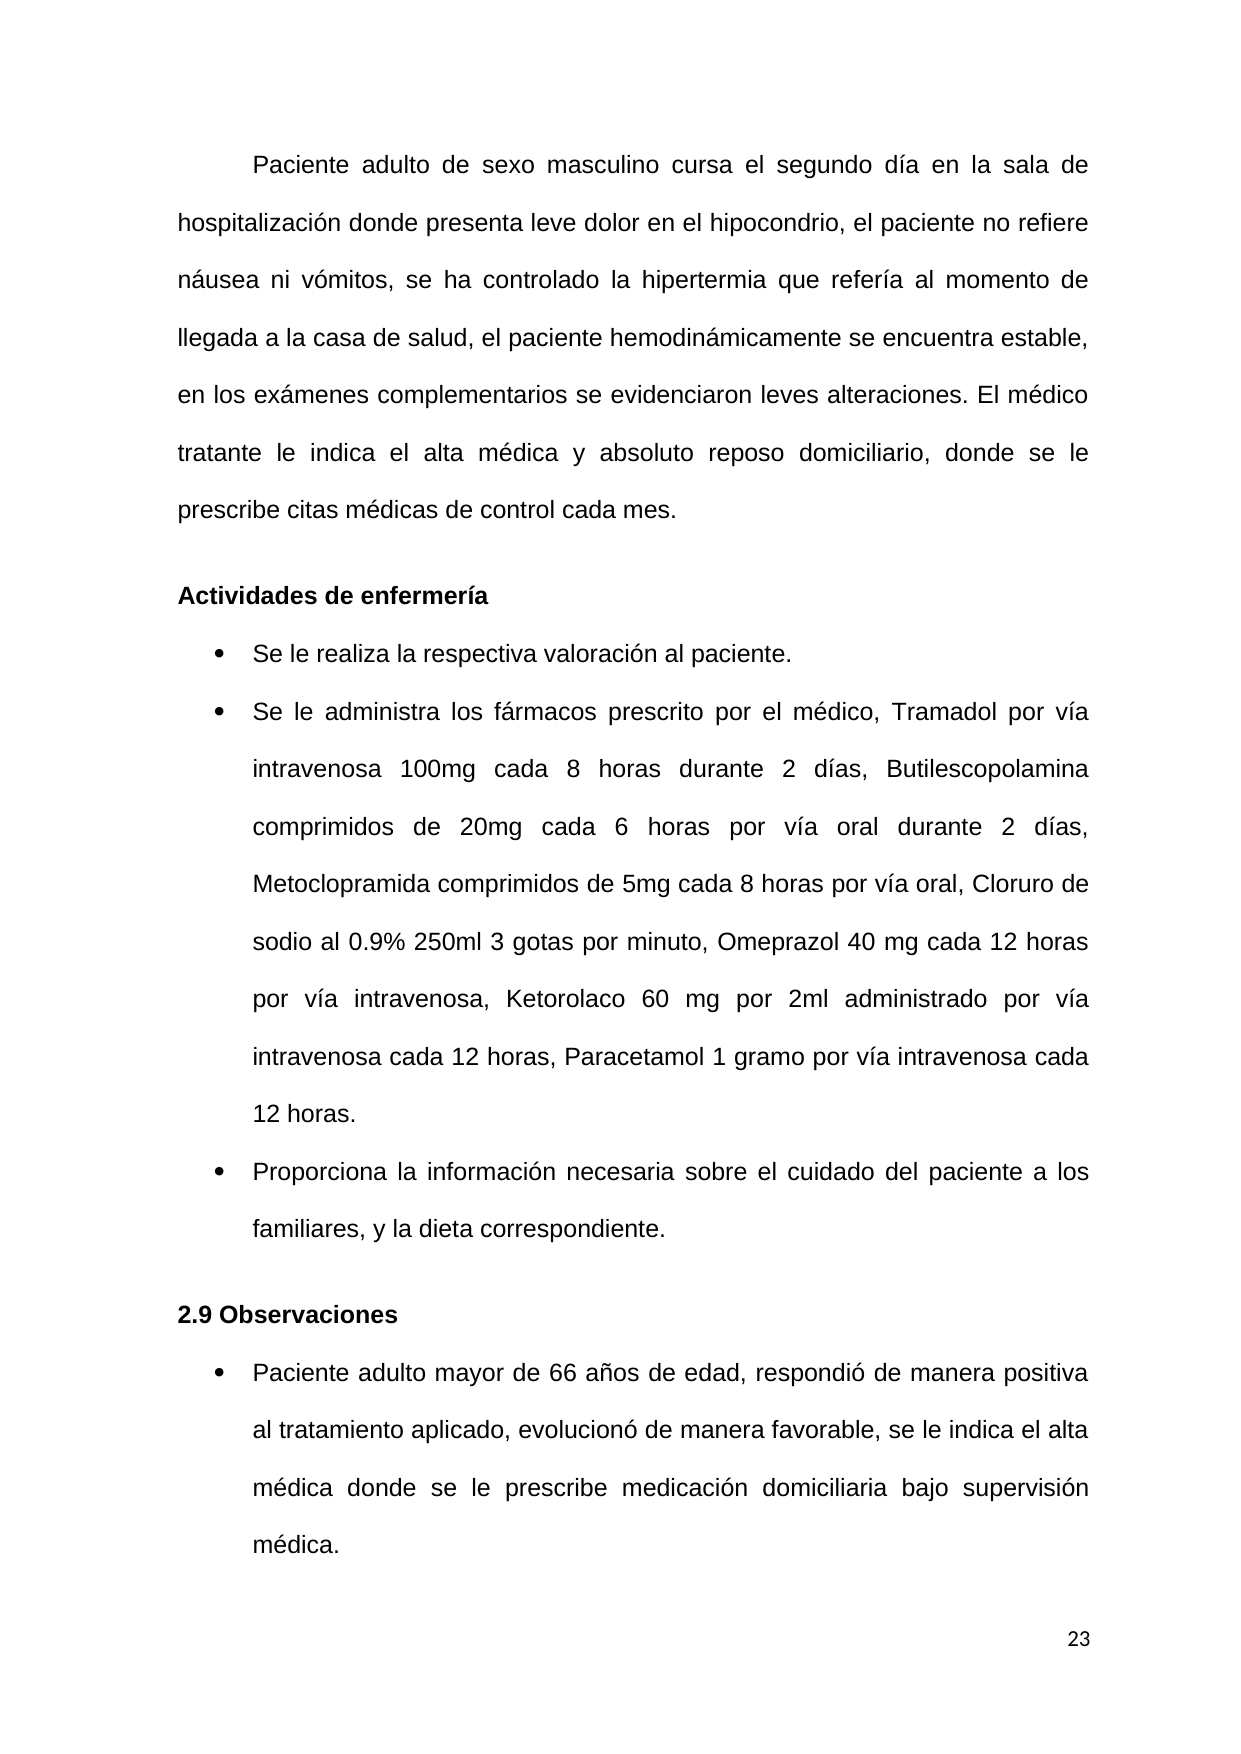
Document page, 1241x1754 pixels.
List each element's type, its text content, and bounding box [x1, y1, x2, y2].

list Se le realiza la respectiva valoración al paciente. [215, 639, 1090, 668]
list Se le administra los fármacos prescrito por el médico, Tramadol por vía intravenosa 100mg cada 8 horas durante 2 días, Butilescopolamina comprimidos de 20mg cada 6 horas por vía oral durante 2 días, Metoclopramida comprimidos de 5mg cada 8 horas por vía oral, Cloruro de sodio al 0.9% 250ml 3 gotas por minuto, Omeprazol 40 mg cada 12 horas por vía intravenosa, Ketorolaco 60 mg por 2ml administrado por vía intravenosa cada 12 horas, Paracetamol 1 gramo por vía intravenosa cada 12 horas. [215, 696, 1090, 1128]
list Proporciona la información necesaria sobre el cuidado del paciente a los familiares, y la dieta correspondiente. [215, 1157, 1090, 1243]
list Paciente adulto mayor de 66 años de edad, respondió de manera positiva al tratamiento aplicado, evolucionó de manera favorable, se le indica el alta médica donde se le prescribe medicación domiciliaria bajo supervisión médica. [215, 1358, 1090, 1559]
list Paciente adulto de sexo masculino cursa el segundo día en la sala de hospitalización donde presenta leve dolor en el hipocondrio, el paciente no refiere náusea ni vómitos, se ha controlado la hipertermia que refería al momento de llegada a la casa de salud, el paciente hemodinámicamente se encuentra estable, en los exámenes complementarios se evidenciaron leves alteraciones. El médico tratante le indica el alta médica y absoluto reposo domiciliario, donde se le prescribe citas médicas de control cada mes. [177, 150, 1090, 524]
subtitle 2.9 Observaciones [177, 1300, 1090, 1329]
list Actividades de enfermería [177, 581, 1090, 610]
